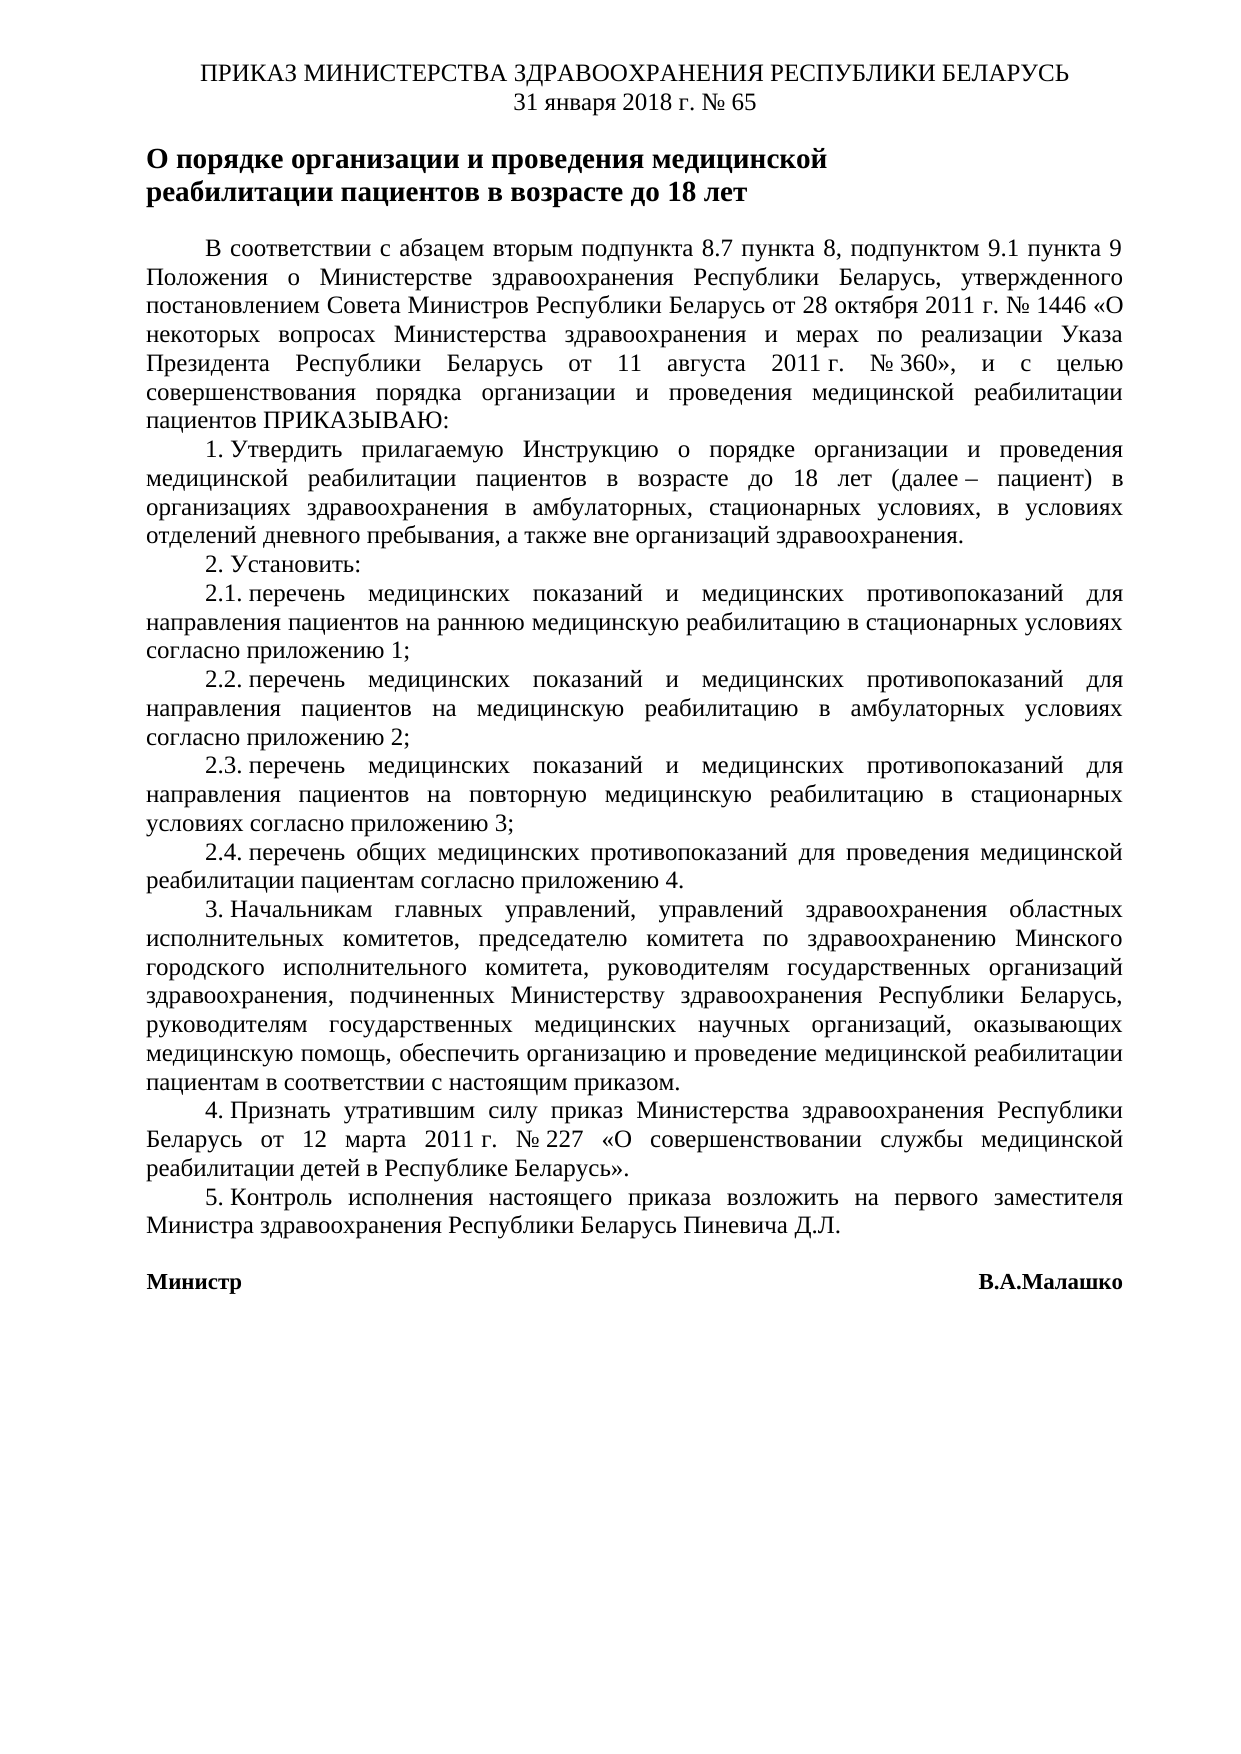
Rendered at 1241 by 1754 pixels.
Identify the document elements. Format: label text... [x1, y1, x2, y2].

text 2.4. перечень общих медицинских противопоказаний для проведения медицинской реабилитации пациентам согласно приложению 4. [146, 837, 1123, 894]
text ПРИКАЗ МИНИСТЕРСТВА ЗДРАВООХРАНЕНИЯ РЕСПУБЛИКИ БЕЛАРУСЬ [146, 58, 1123, 87]
text 2.1. перечень медицинских показаний и медицинских противопоказаний для направления пациентов на раннюю медицинскую реабилитацию в стационарных условиях согласно приложению 1; [146, 578, 1123, 664]
table_header Министр [146, 1268, 634, 1294]
text 2.2. перечень медицинских показаний и медицинских противопоказаний для направления пациентов на медицинскую реабилитацию в амбулаторных условиях согласно приложению 2; [146, 664, 1123, 750]
text 2. Установить: [146, 549, 1123, 578]
text 3. Начальникам главных управлений, управлений здравоохранения областных исполнительных комитетов, председателю комитета по здравоохранению Минского городского исполнительного комитета, руководителям государственных организаций здравоохранения, подчиненных Министерству здравоохранения Республики Беларусь, руководителям государственных медицинских научных организаций, оказывающих медицинскую помощь, обеспечить организацию и проведение медицинской реабилитации пациентам в соответствии с настоящим приказом. [146, 894, 1123, 1095]
text 1. Утвердить прилагаемую Инструкцию о порядке организации и проведения медицинской реабилитации пациентов в возрасте до 18 лет (далее – пациент) в организациях здравоохранения в амбулаторных, стационарных условиях, в условиях отделений дневного пребывания, а также вне организаций здравоохранения. [146, 434, 1123, 549]
text В соответствии с абзацем вторым подпункта 8.7 пункта 8, подпунктом 9.1 пункта 9 Положения о Министерстве здравоохранения Республики Беларусь, утвержденного постановлением Совета Министров Республики Беларусь от 28 октября 2011 г. № 1446 «О некоторых вопросах Министерства здравоохранения и мерах по реализации Указа Президента Республики Беларусь от 11 августа 2011 г. № 360», и с целью совершенствования порядка организации и проведения медицинской реабилитации пациентов ПРИКАЗЫВАЮ: [146, 233, 1123, 434]
text 31 января 2018 г. № 65 [146, 87, 1123, 116]
title О порядке организации и проведения медицинской реабилитации пациентов в возрасте до 18 лет [146, 141, 887, 208]
text 4. Признать утратившим силу приказ Министерства здравоохранения Республики Беларусь от 12 марта 2011 г. № 227 «О совершенствовании службы медицинской реабилитации детей в Республике Беларусь». [146, 1095, 1123, 1182]
table_header В.А.Малашко [635, 1268, 1123, 1294]
text 5. Контроль исполнения настоящего приказа возложить на первого заместителя Министра здравоохранения Республики Беларусь Пиневича Д.Л. [146, 1182, 1123, 1239]
text 2.3. перечень медицинских показаний и медицинских противопоказаний для направления пациентов на повторную медицинскую реабилитацию в стационарных условиях согласно приложению 3; [146, 750, 1123, 837]
